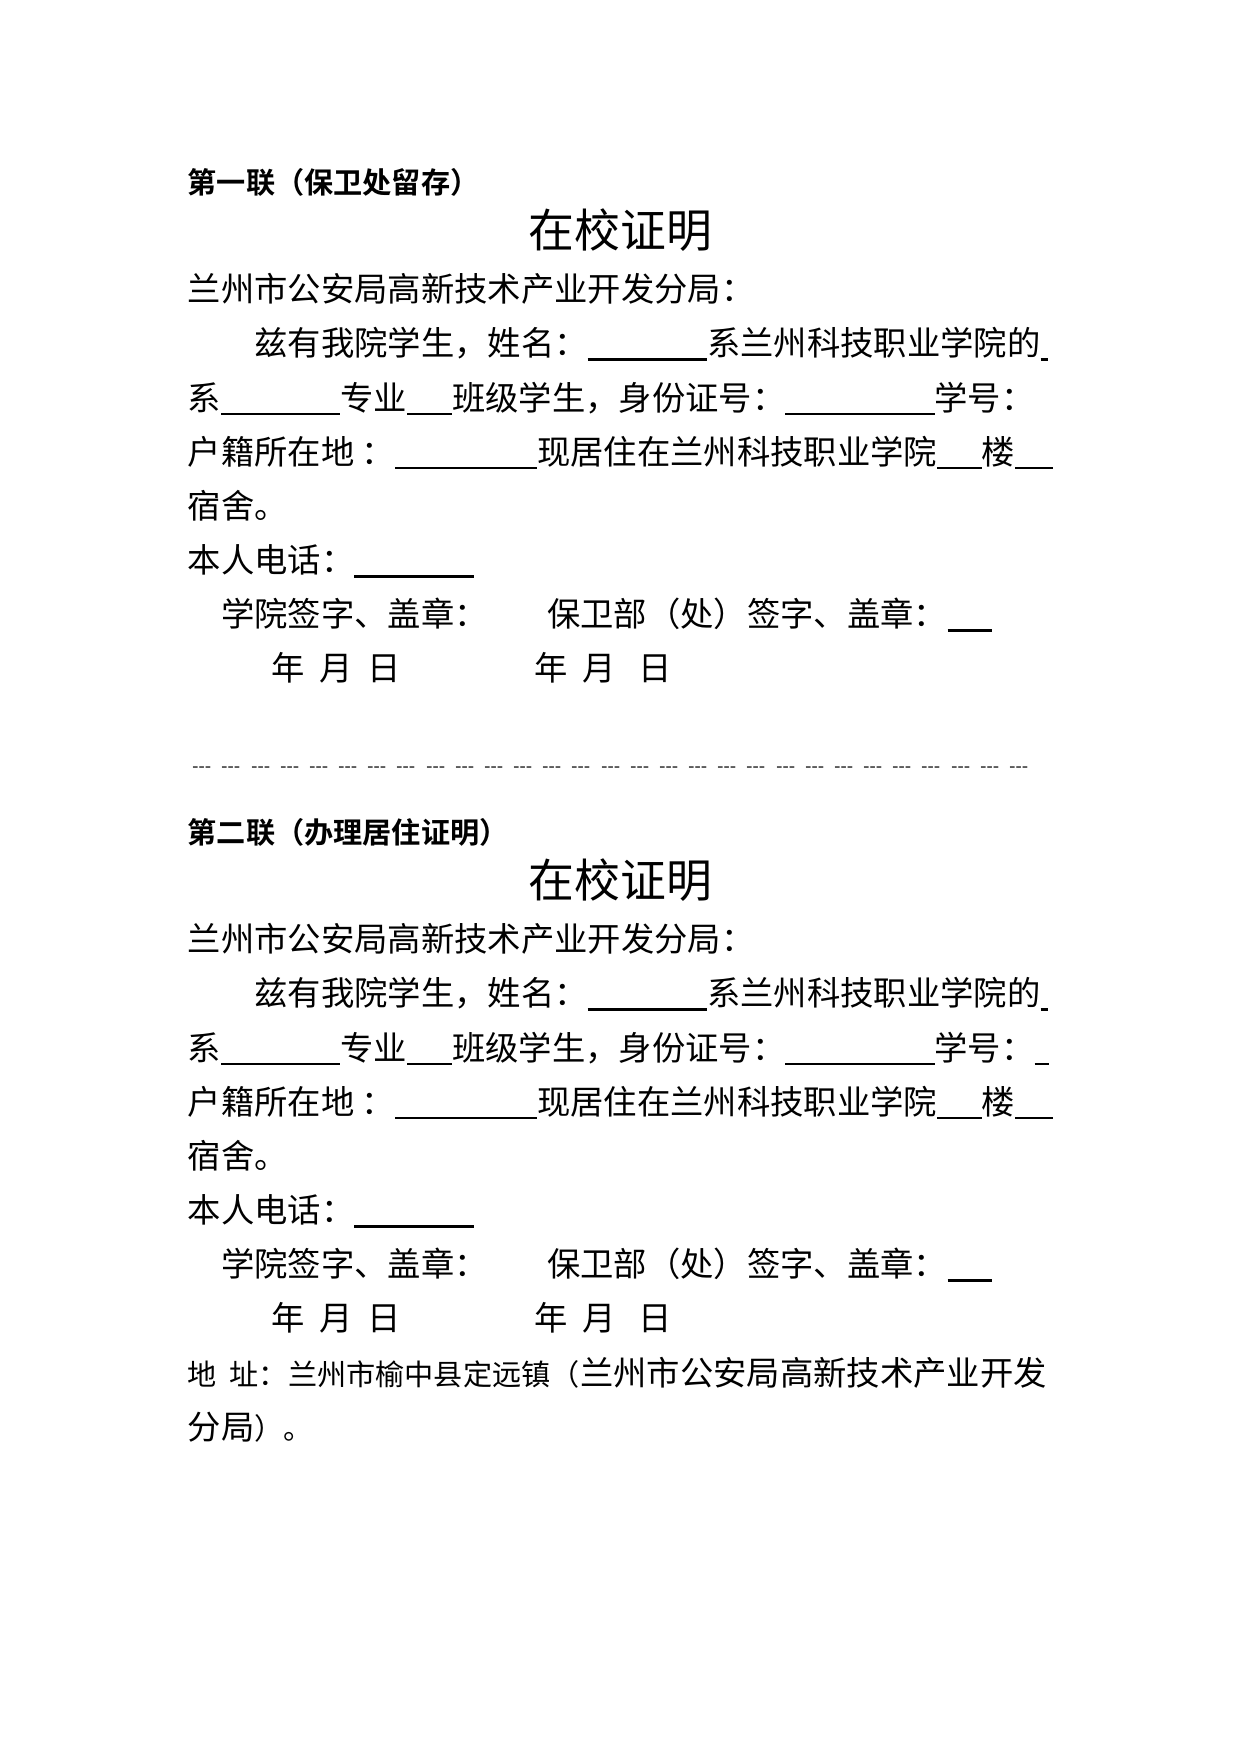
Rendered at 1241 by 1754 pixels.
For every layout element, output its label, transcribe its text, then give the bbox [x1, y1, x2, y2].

text 户籍所在地 ： 现居住在兰州科技职业学院 楼 宿舍。 [187, 421, 1053, 529]
text 学院签字、盖章： 保卫部（处）签字、盖章： [187, 583, 1053, 637]
text 本人电话： [187, 1179, 1053, 1233]
text 兰州市公安局高新技术产业开发分局： [187, 908, 1053, 962]
text 地 址：兰州市榆中县定远镇（兰州市公安局高新技术产业开发分局）。 [187, 1342, 1053, 1450]
text 第一联（保卫处留存） [187, 150, 1053, 204]
text 年 月 日 年 月 日 [187, 1287, 1053, 1342]
text 兹有我院学生，姓名： 系兰州科技职业学院的 系 专业 班级学生，身份证号： 学号： [187, 312, 1053, 421]
text 年 月 日 年 月 日 [187, 637, 1053, 692]
text 本人电话： [187, 529, 1053, 583]
text 在校证明 [187, 204, 1053, 258]
text 兰州市公安局高新技术产业开发分局： [187, 258, 1053, 312]
text 在校证明 [187, 854, 1053, 908]
text 户籍所在地 ： 现居住在兰州科技职业学院 楼 宿舍。 [187, 1071, 1053, 1179]
text ﹉﹉﹉﹉﹉﹉﹉﹉﹉﹉﹉﹉﹉﹉﹉﹉﹉﹉﹉﹉﹉﹉﹉﹉﹉﹉﹉﹉﹉ [187, 746, 1053, 800]
text 兹有我院学生，姓名： 系兰州科技职业学院的 系 专业 班级学生，身份证号： 学号： [187, 962, 1053, 1071]
text 第二联（办理居住证明） [187, 800, 1053, 854]
text 学院签字、盖章： 保卫部（处）签字、盖章： [187, 1233, 1053, 1287]
